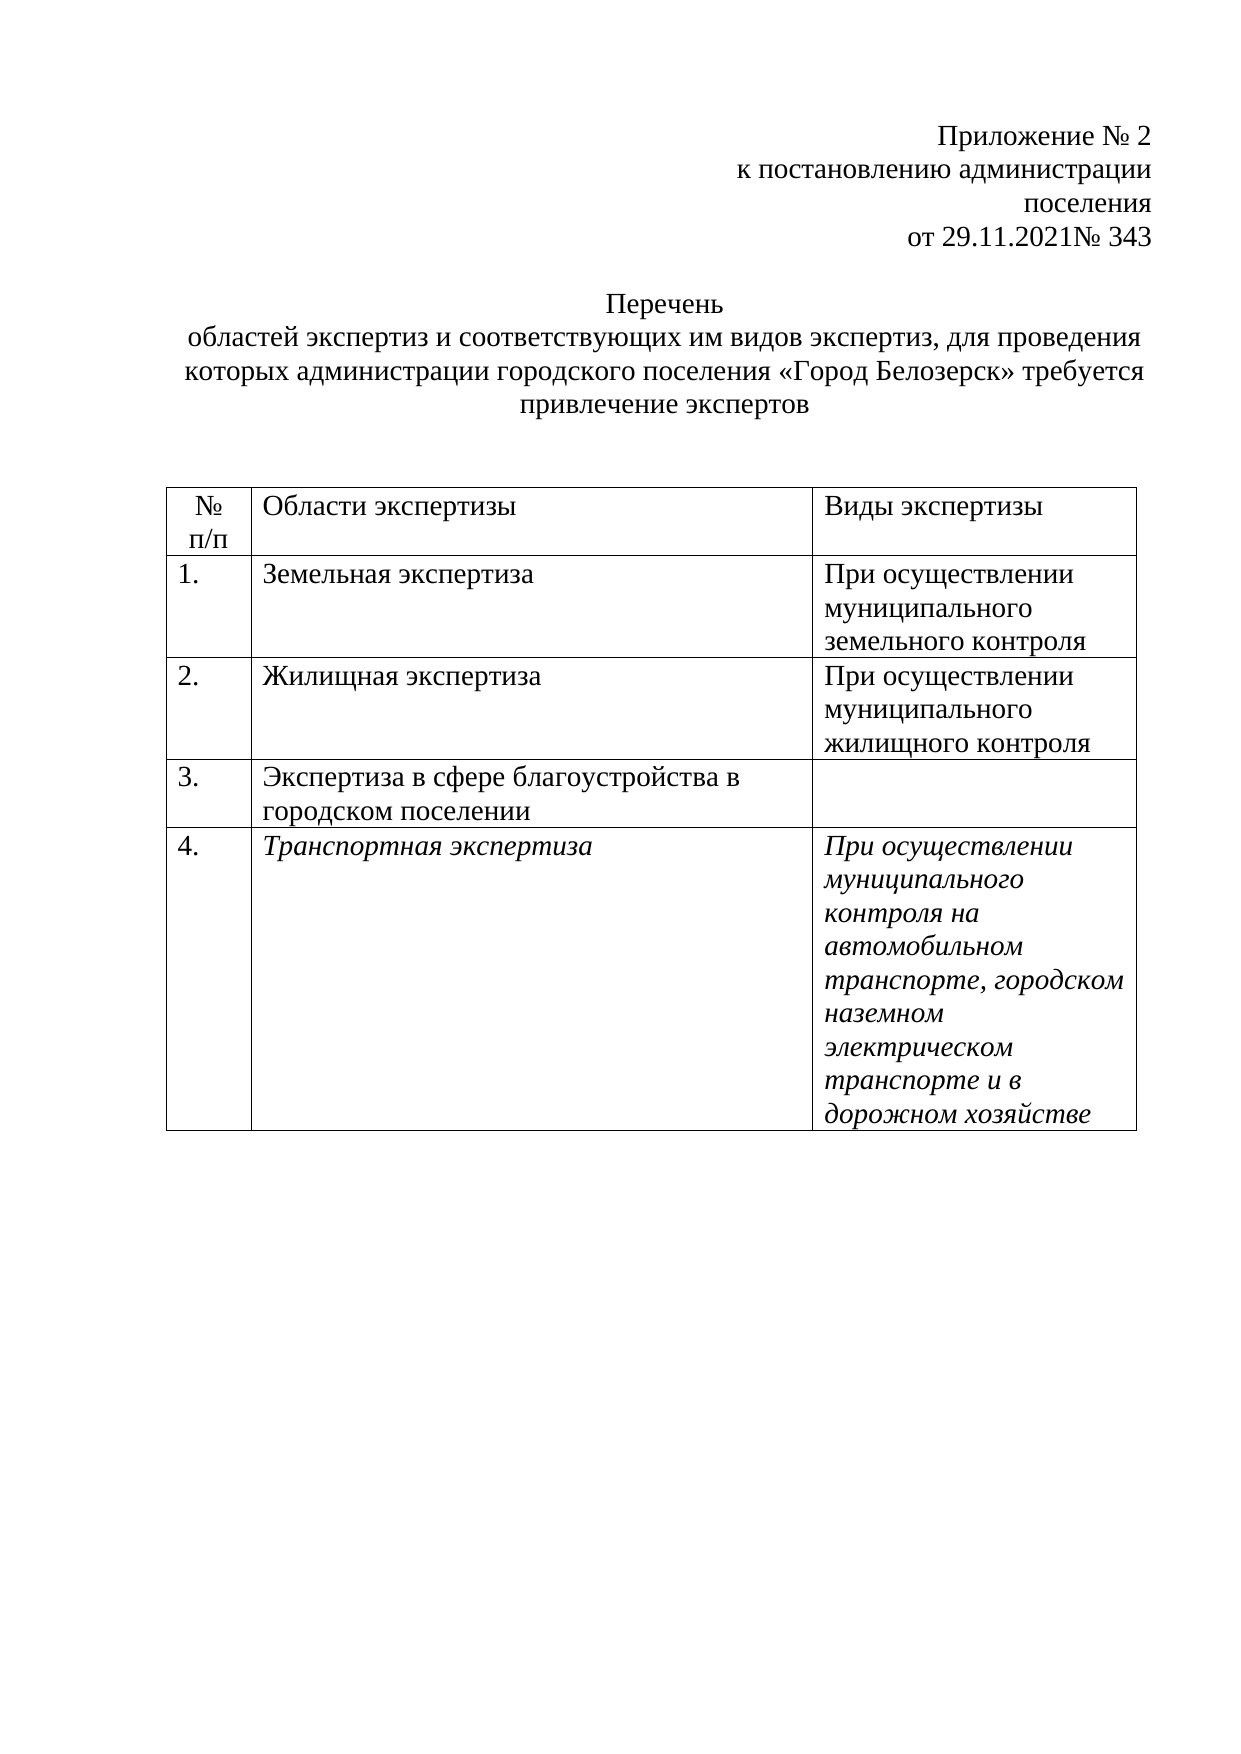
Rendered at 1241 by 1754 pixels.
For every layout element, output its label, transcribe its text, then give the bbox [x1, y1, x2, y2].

table_cell 2. [167, 658, 251, 758]
table_cell Транспортная экспертиза [252, 828, 812, 1129]
text от 29.11.2021№ 343 [177, 219, 1152, 252]
text Перечень [177, 286, 1152, 319]
table_header Виды экспертизы [813, 488, 1136, 555]
table_header Области экспертизы [252, 488, 812, 555]
table_cell Земельная экспертиза [252, 556, 812, 657]
table_cell 3. [167, 760, 251, 827]
text поселения [177, 185, 1152, 219]
table_cell При осуществлении муниципального жилищного контроля [813, 658, 1136, 758]
table_cell [813, 760, 1136, 827]
table_cell 4. [167, 828, 251, 1129]
table_cell При осуществлении муниципального земельного контроля [813, 556, 1136, 657]
table_cell Экспертиза в сфере благоустройства в городском поселении [252, 760, 812, 827]
table_cell При осуществлении муниципального контроля на автомобильном транспорте, городском наземном электрическом транспорте и в дорожном хозяйстве [813, 828, 1136, 1129]
table_cell Жилищная экспертиза [252, 658, 812, 758]
text к постановлению администрации [177, 152, 1152, 185]
text Приложение № 2 [177, 118, 1152, 152]
text областей экспертиз и соответствующих им видов экспертиз, для проведения которых администрации городского поселения «Город Белозерск» требуется привлечение экспертов [177, 319, 1152, 420]
table_cell 1. [167, 556, 251, 657]
table_header № п/п [167, 488, 251, 555]
